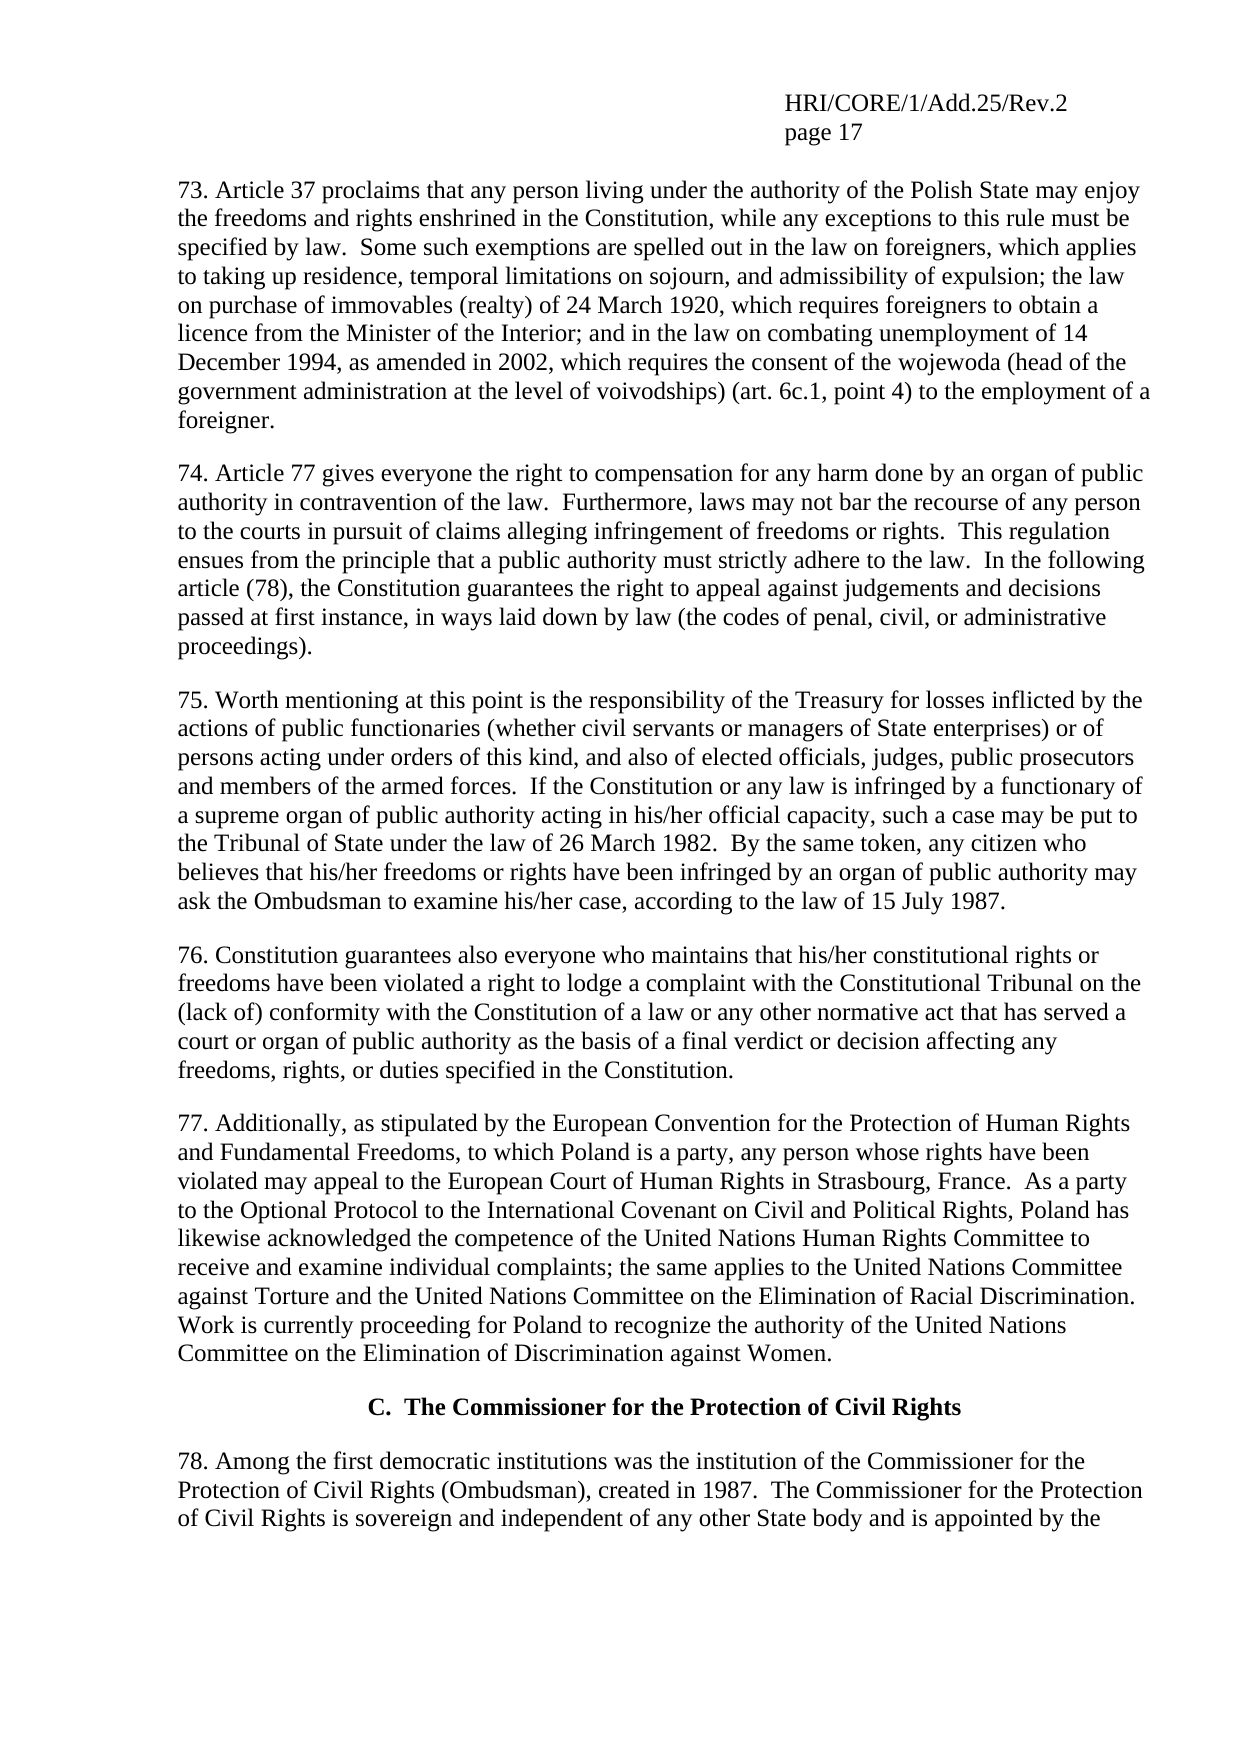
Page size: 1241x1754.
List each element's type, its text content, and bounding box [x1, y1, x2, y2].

text Article 37 proclaims that any person living under the authority of the Polish State may enjoy the freedoms and rights enshrined in the Constitution, while any exceptions to this rule must be specified by law. Some such exemptions are spelled out in the law on foreigners, which applies to taking up residence, temporal limitations on sojourn, and admissibility of expulsion; the law on purchase of immovables (realty) of 24 March 1920, which requires foreigners to obtain a licence from the Minister of the Interior; and in the law on combating unemployment of 14 December 1994, as amended in 2002, which requires the consent of the wojewoda (head of the government administration at the level of voivodships) (art. 6c.1, point 4) to the employment of a foreigner. [177, 175, 1152, 433]
text Article 77 gives everyone the right to compensation for any harm done by an organ of public authority in contravention of the law. Furthermore, laws may not bar the recourse of any person to the courts in pursuit of claims alleging infringement of freedoms or rights. This regulation ensues from the principle that a public authority must strictly adhere to the law. In the following article (78), the Constitution guarantees the right to appeal against judgements and decisions passed at first instance, in ways laid down by law (the codes of penal, civil, or administrative proceedings). [177, 458, 1152, 660]
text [177, 1446, 1152, 1532]
text Worth mentioning at this point is the responsibility of the Treasury for losses inflicted by the actions of public functionaries (whether civil servants or managers of State enterprises) or of persons acting under orders of this kind, and also of elected officials, judges, public prosecutors and members of the armed forces. If the Constitution or any law is infringed by a functionary of a supreme organ of public authority acting in his/her official capacity, such a case may be put to the Tribunal of State under the law of 26 March 1982. By the same token, any citizen who believes that his/her freedoms or rights have been infringed by an organ of public authority may ask the Ombudsman to examine his/her case, according to the law of 15 July 1987. [177, 685, 1152, 915]
text Constitution guarantees also everyone who maintains that his/her constitutional rights or freedoms have been violated a right to lodge a complaint with the Constitutional Tribunal on the (lack of) conformity with the Constitution of a law or any other normative act that has served a court or organ of public authority as the basis of a final verdict or decision affecting any freedoms, rights, or duties specified in the Constitution. [177, 940, 1152, 1083]
subtitle C. The Commissioner for the Protection of Civil Rights [177, 1392, 1152, 1421]
text Additionally, as stipulated by the European Convention for the Protection of Human Rights and Fundamental Freedoms, to which Poland is a party, any person whose rights have been violated may appeal to the European Court of Human Rights in Strasbourg, France. As a party to the Optional Protocol to the International Covenant on Civil and Political Rights, Poland has likewise acknowledged the competence of the United Nations Human Rights Committee to receive and examine individual complaints; the same applies to the United Nations Committee against Torture and the United Nations Committee on the Elimination of Racial Discrimination. Work is currently proceeding for Poland to recognize the authority of the United Nations Committee on the Elimination of Discrimination against Women. [177, 1108, 1152, 1367]
